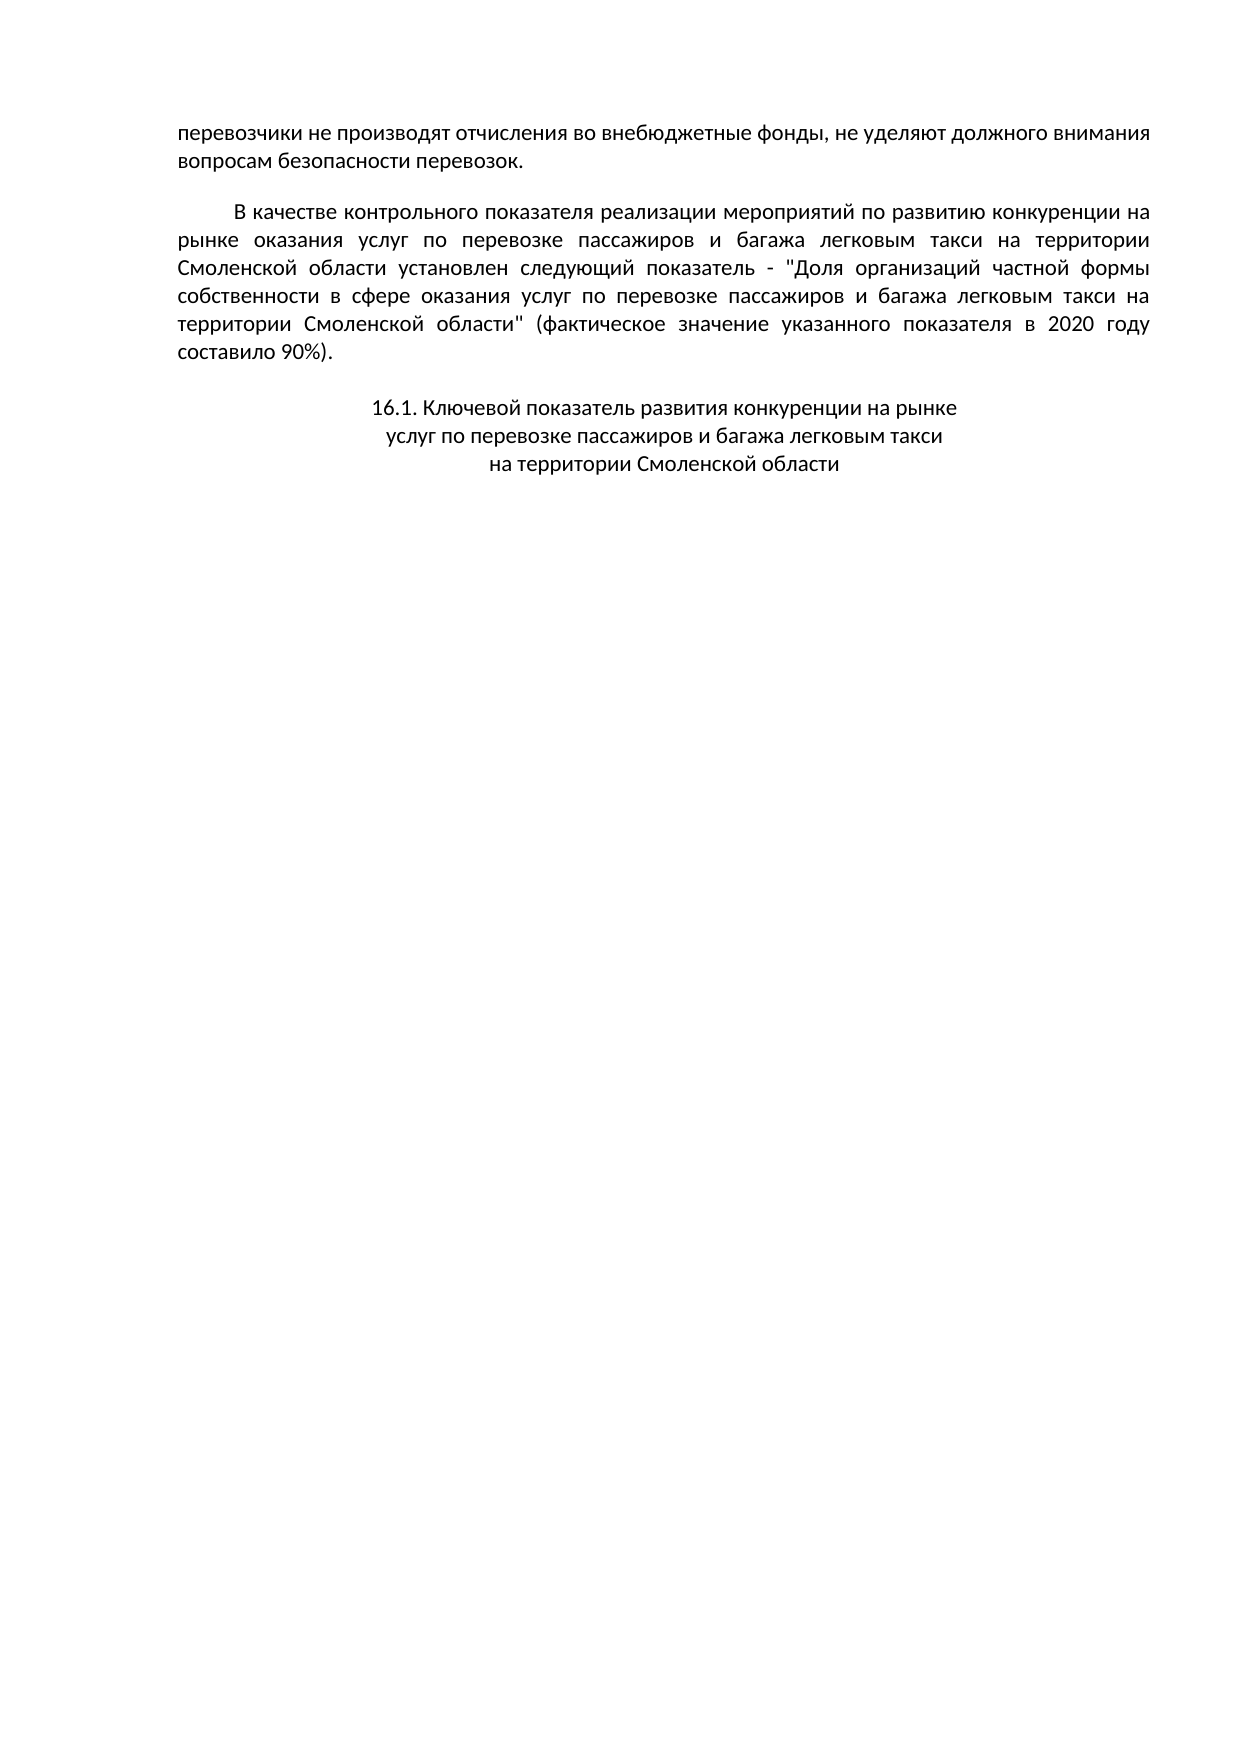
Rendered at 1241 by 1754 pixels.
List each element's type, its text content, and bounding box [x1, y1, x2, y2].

text 16.1. Ключевой показатель развития конкуренции на рынке [177, 393, 1152, 421]
text на территории Смоленской области [177, 449, 1152, 477]
text услуг по перевозке пассажиров и багажа легковым такси [177, 421, 1152, 449]
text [177, 118, 1152, 174]
text В качестве контрольного показателя реализации мероприятий по развитию конкуренции на рынке оказания услуг по перевозке пассажиров и багажа легковым такси на территории Смоленской области установлен следующий показатель - "Доля организаций частной формы собственности в сфере оказания услуг по перевозке пассажиров и багажа легковым такси на территории Смоленской области" (фактическое значение указанного показателя в 2020 году составило 90%). [177, 197, 1152, 365]
